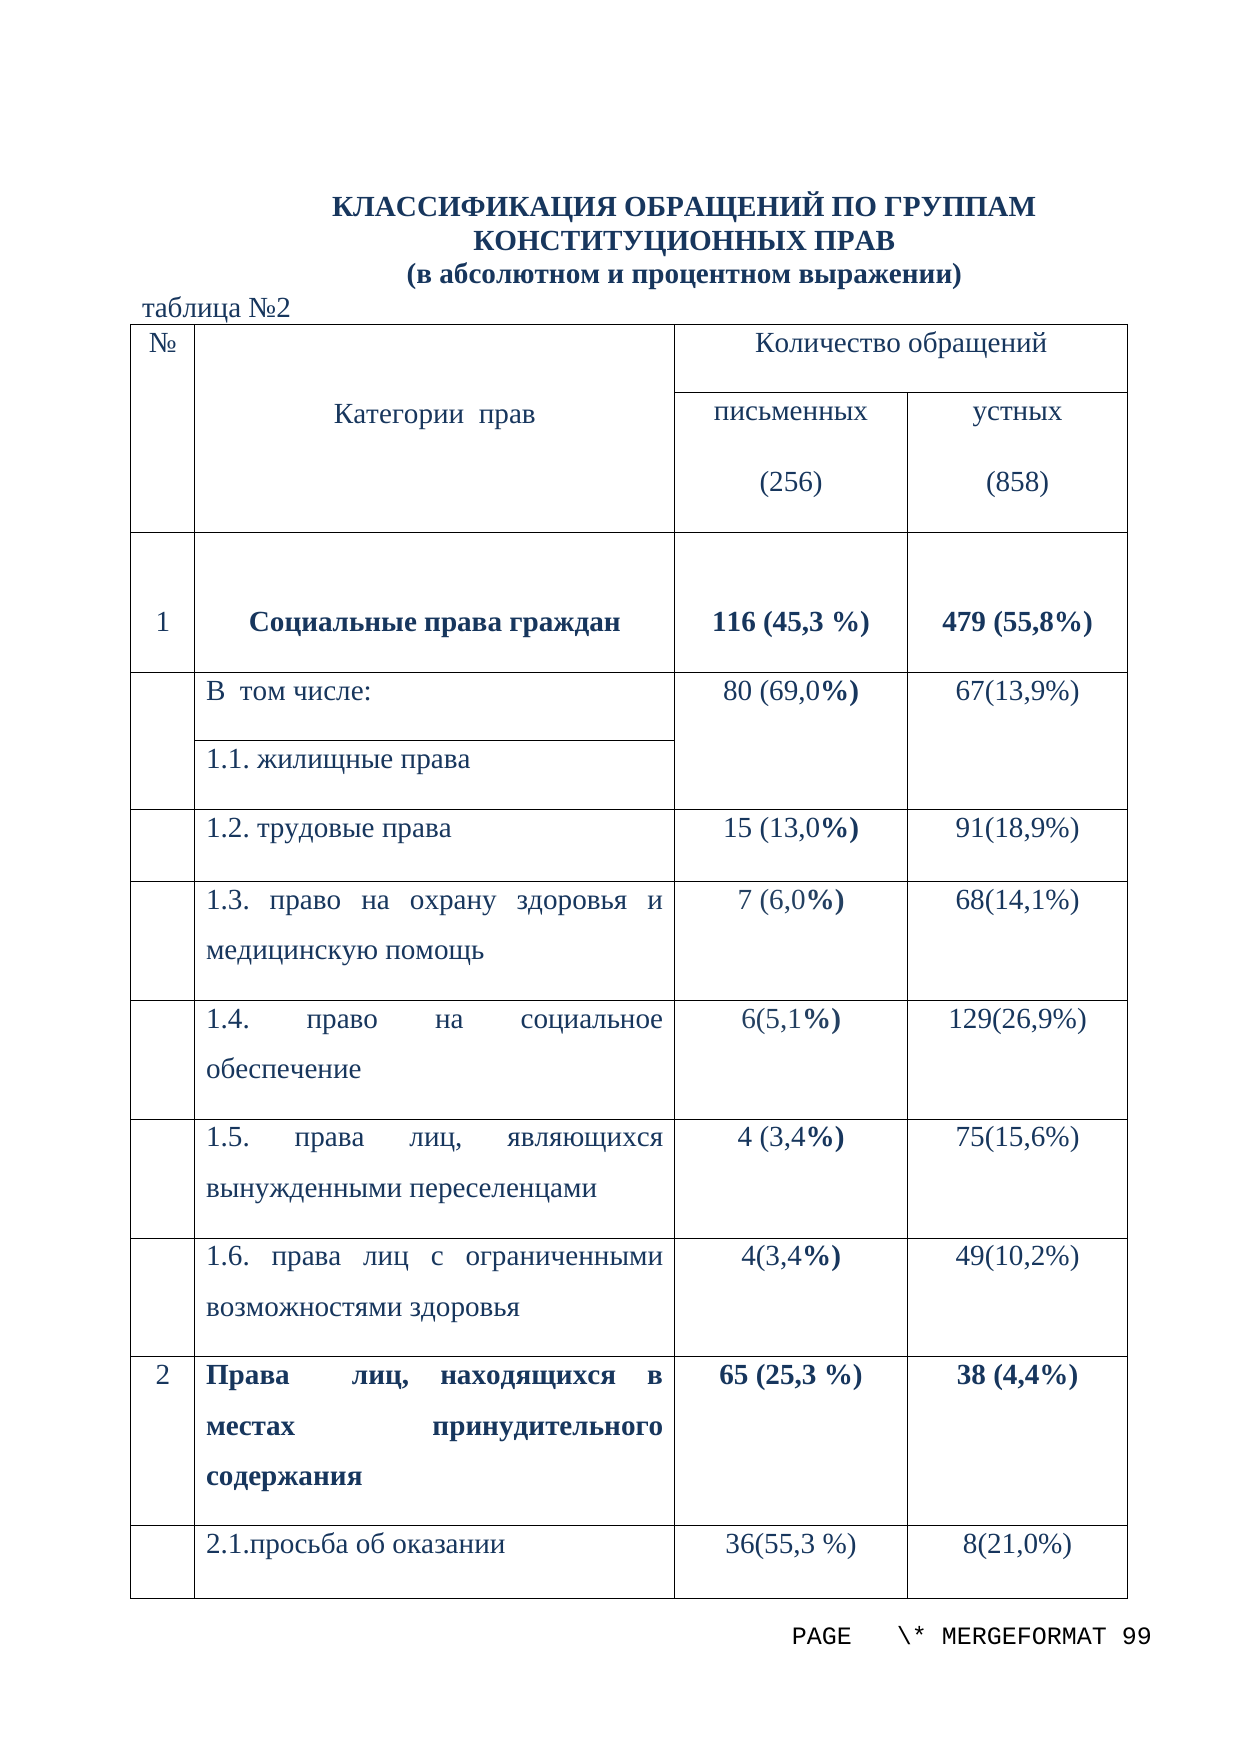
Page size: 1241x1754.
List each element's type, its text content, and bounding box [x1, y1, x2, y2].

table_cell 65 (25,3 %) [675, 1357, 907, 1525]
table_cell 67(13,9%) [908, 673, 1127, 809]
table_cell 36(55,3 %) [675, 1526, 907, 1597]
table_cell 1.1. жилищные права [195, 741, 674, 809]
table_cell В том числе: [195, 673, 674, 740]
table_cell 1.5. права лиц, являющихся вынужденными переселенцами [195, 1120, 674, 1237]
table_cell 1 [131, 533, 194, 672]
table_header № [131, 325, 194, 532]
table_cell [131, 1239, 194, 1356]
table_cell 1.3. право на охрану здоровья и медицинскую помощь [195, 882, 674, 1000]
table_cell 479 (55,8%) [908, 533, 1127, 672]
table_cell 7 (6,0%) [675, 882, 907, 1000]
table_cell 4(3,4%) [675, 1239, 907, 1356]
table_cell 1.6. права лиц с ограниченными возможностями здоровья [195, 1239, 674, 1356]
table_cell 15 (13,0%) [675, 810, 907, 881]
table_cell [131, 673, 194, 809]
table_cell [131, 1120, 194, 1237]
table_cell [131, 810, 194, 881]
table_cell 1.2. трудовые права [195, 810, 674, 881]
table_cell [195, 1526, 674, 1597]
table_cell 75(15,6%) [908, 1120, 1127, 1237]
text таблица №2 [142, 290, 1152, 324]
table_header Категории прав [195, 325, 674, 532]
table_cell [131, 882, 194, 1000]
table_cell 129(26,9%) [908, 1001, 1127, 1118]
table_cell 68(14,1%) [908, 882, 1127, 1000]
table_cell Права лиц, находящихся в местах принудительного содержания [195, 1357, 674, 1525]
table_header Количество обращений [675, 325, 1127, 392]
table_cell 4 (3,4%) [675, 1120, 907, 1237]
list (в абсолютном и процентном выражении) [217, 257, 1152, 290]
table_cell [131, 1526, 194, 1597]
table_cell 8(21,0%) [908, 1526, 1127, 1597]
table_cell устных (858) [908, 393, 1127, 532]
list КОНСТИТУЦИОННЫХ ПРАВ [217, 223, 1152, 257]
table_cell 1.4. право на социальное обеспечение [195, 1001, 674, 1118]
table_cell Социальные права граждан [195, 533, 674, 672]
table_cell 6(5,1%) [675, 1001, 907, 1118]
table_cell 49(10,2%) [908, 1239, 1127, 1356]
table_cell 80 (69,0%) [675, 673, 907, 809]
table_cell 91(18,9%) [908, 810, 1127, 881]
table_cell 38 (4,4%) [908, 1357, 1127, 1525]
table_cell письменных (256) [675, 393, 907, 532]
table_cell [131, 1001, 194, 1118]
list КЛАССИФИКАЦИЯ ОБРАЩЕНИЙ ПО ГРУППАМ [217, 189, 1152, 223]
table_cell 116 (45,3 %) [675, 533, 907, 672]
table_cell 2 [131, 1357, 194, 1525]
